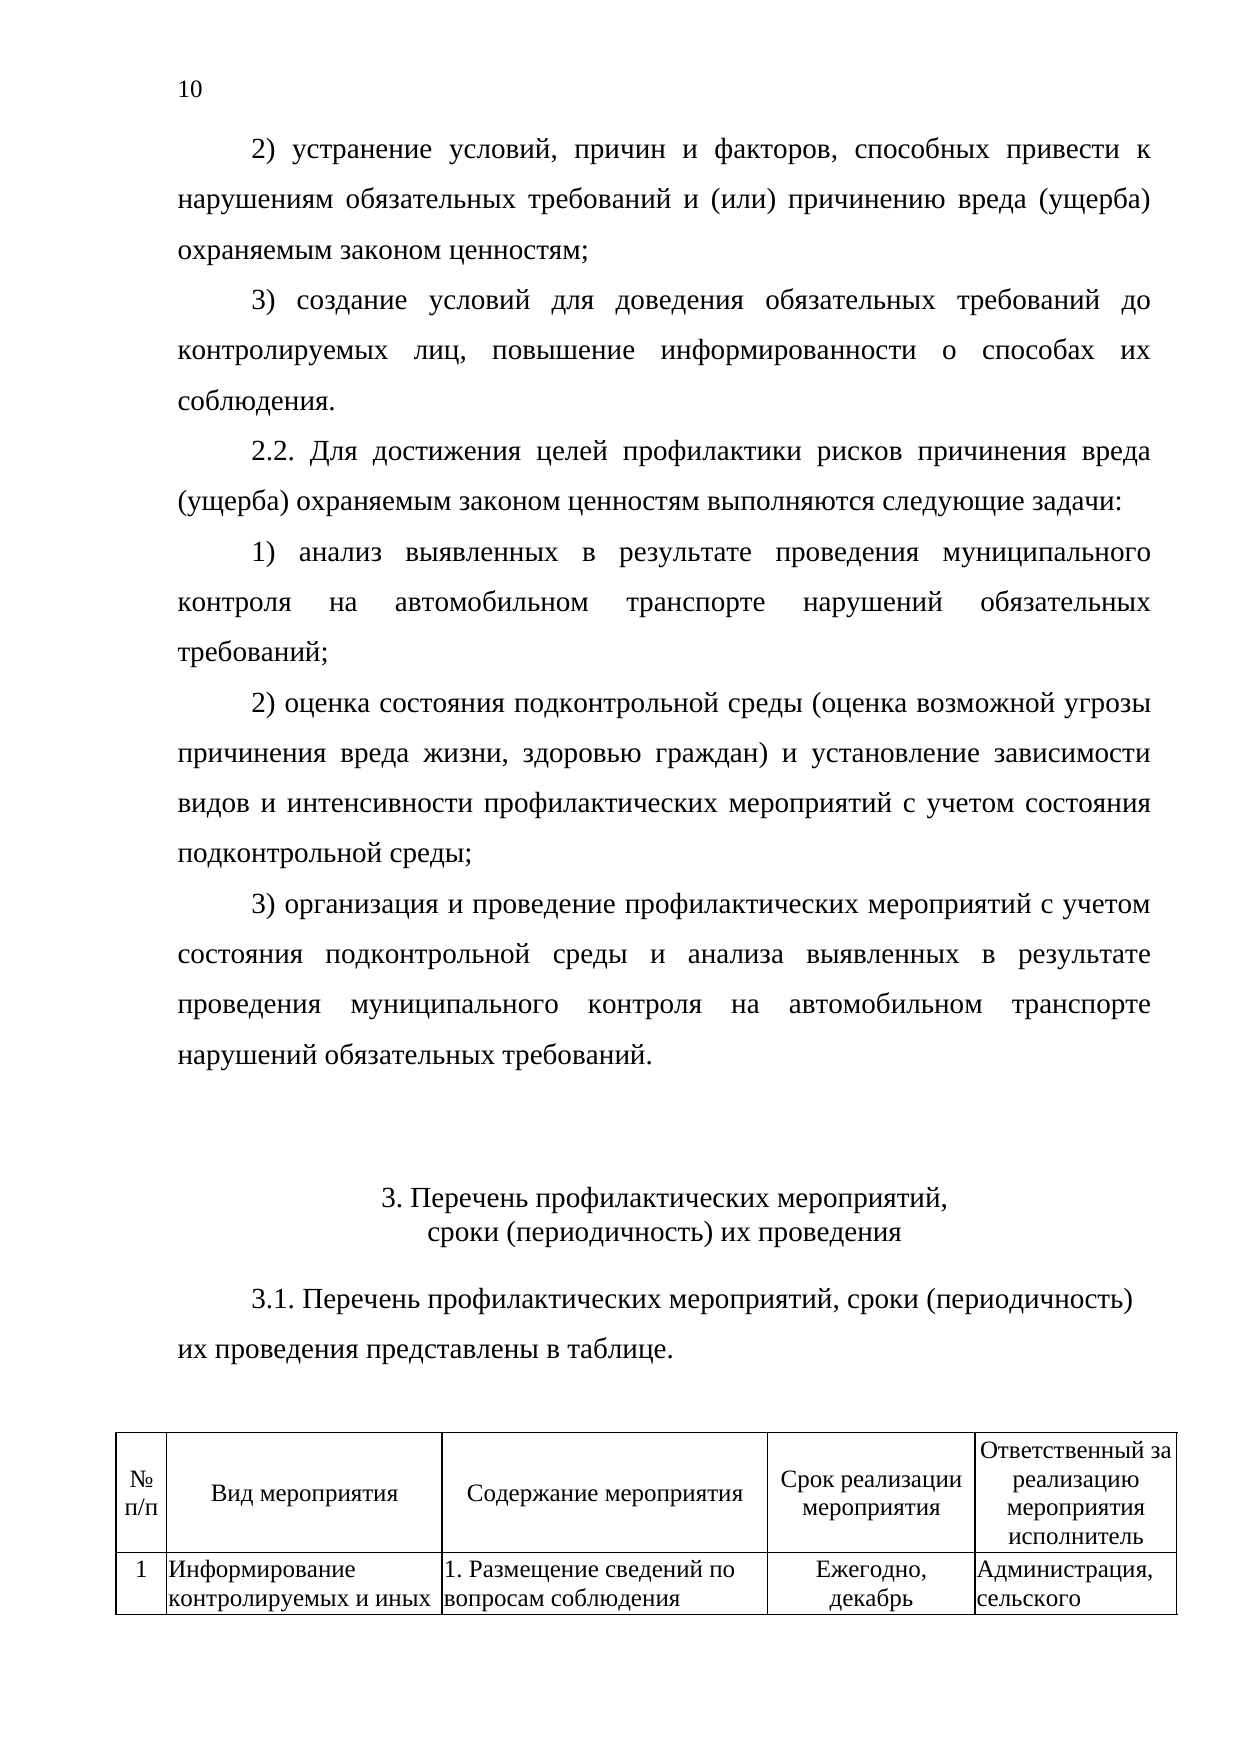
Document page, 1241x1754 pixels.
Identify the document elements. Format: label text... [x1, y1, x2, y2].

text 3. Перечень профилактических мероприятий, [177, 1180, 1152, 1214]
table_header Содержание мероприятия [443, 1433, 767, 1551]
table_cell Ежегодно, декабрь [768, 1553, 974, 1614]
table_header № п/п [117, 1433, 166, 1551]
text сроки (периодичность) их проведения [177, 1214, 1152, 1247]
text 2) оценка состояния подконтрольной среды (оценка возможной угрозы причинения вреда жизни, здоровью граждан) и установление зависимости видов и интенсивности профилактических мероприятий с учетом состояния подконтрольной среды; [177, 685, 1152, 869]
text 1) анализ выявленных в результате проведения муниципального контроля на автомобильном транспорте нарушений обязательных требований; [177, 534, 1152, 668]
table_cell 1 [117, 1553, 166, 1614]
table_header Ответственный за реализацию мероприятия исполнитель [976, 1433, 1176, 1551]
text 3) организация и проведение профилактических мероприятий с учетом состояния подконтрольной среды и анализа выявленных в результате проведения муниципального контроля на автомобильном транспорте нарушений обязательных требований. [177, 886, 1152, 1070]
text 2) устранение условий, причин и факторов, способных привести к нарушениям обязательных требований и (или) причинению вреда (ущерба) охраняемым законом ценностям; [177, 131, 1152, 265]
table_header Срок реализации мероприятия [768, 1433, 974, 1551]
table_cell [976, 1553, 1176, 1614]
text 3.1. Перечень профилактических мероприятий, сроки (периодичность) их проведения представлены в таблице. [177, 1281, 1152, 1365]
table_header Вид мероприятия [167, 1433, 441, 1551]
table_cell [443, 1553, 767, 1614]
text 3) создание условий для доведения обязательных требований до контролируемых лиц, повышение информированности о способах их соблюдения. [177, 282, 1152, 416]
text 2.2. Для достижения целей профилактики рисков причинения вреда (ущерба) охраняемым законом ценностям выполняются следующие задачи: [177, 433, 1152, 517]
